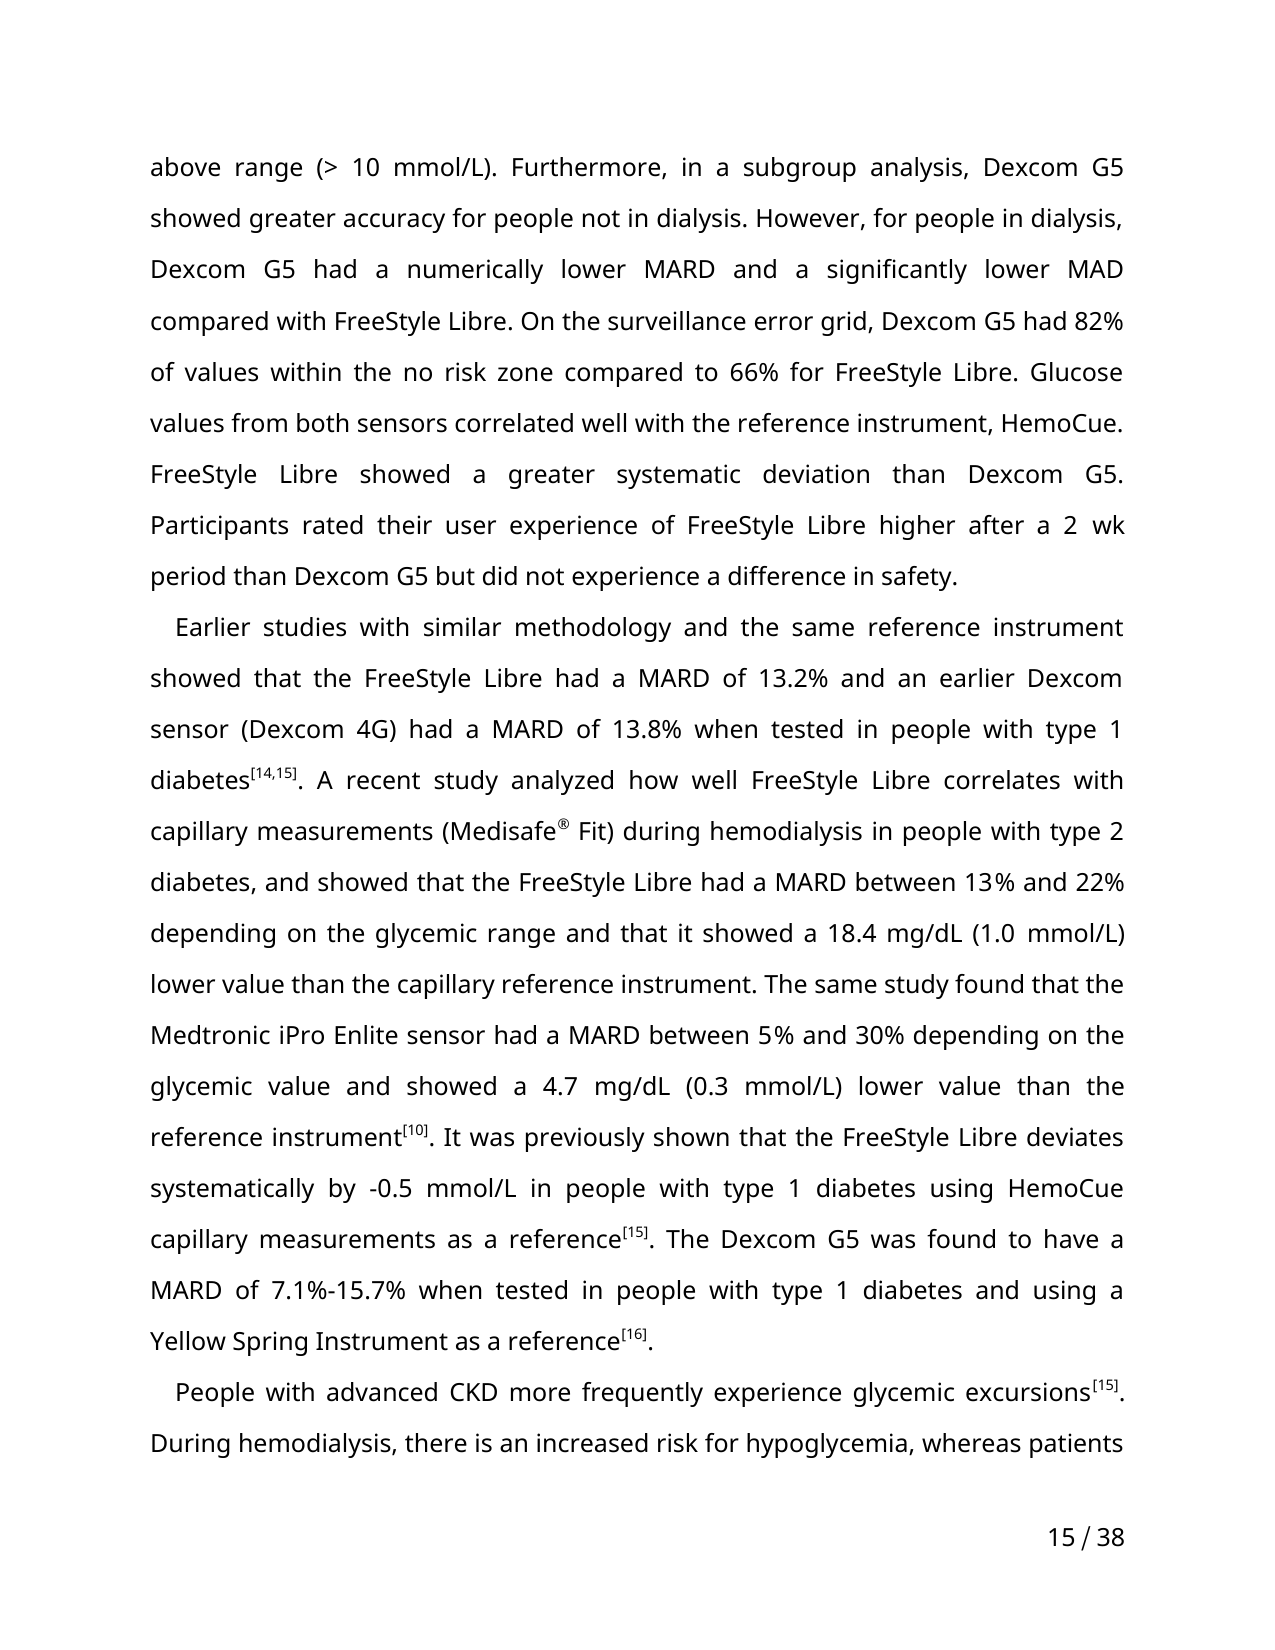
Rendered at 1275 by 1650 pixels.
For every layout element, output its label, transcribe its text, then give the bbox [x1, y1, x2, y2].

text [150, 1375, 1125, 1460]
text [150, 150, 1125, 592]
text Earlier studies with similar methodology and the same reference instrument showed that the FreeStyle Libre had a MARD of 13.2% and an earlier Dexcom sensor (Dexcom 4G) had a MARD of 13.8% when tested in people with type 1 diabetes[14,15]. A recent study analyzed how well FreeStyle Libre correlates with capillary measurements (Medisafe® Fit) during hemodialysis in people with type 2 diabetes, and showed that the FreeStyle Libre had a MARD between 13% and 22% depending on the glycemic range and that it showed a 18.4 mg/dL (1.0 mmol/L) lower value than the capillary reference instrument. The same study found that the Medtronic iPro Enlite sensor had a MARD between 5% and 30% depending on the glycemic value and showed a 4.7 mg/dL (0.3 mmol/L) lower value than the reference instrument[10]. It was previously shown that the FreeStyle Libre deviates systematically by -0.5 mmol/L in people with type 1 diabetes using HemoCue capillary measurements as a reference[15]. The Dexcom G5 was found to have a MARD of 7.1%-15.7% when tested in people with type 1 diabetes and using a Yellow Spring Instrument as a reference[16]. [150, 609, 1125, 1358]
